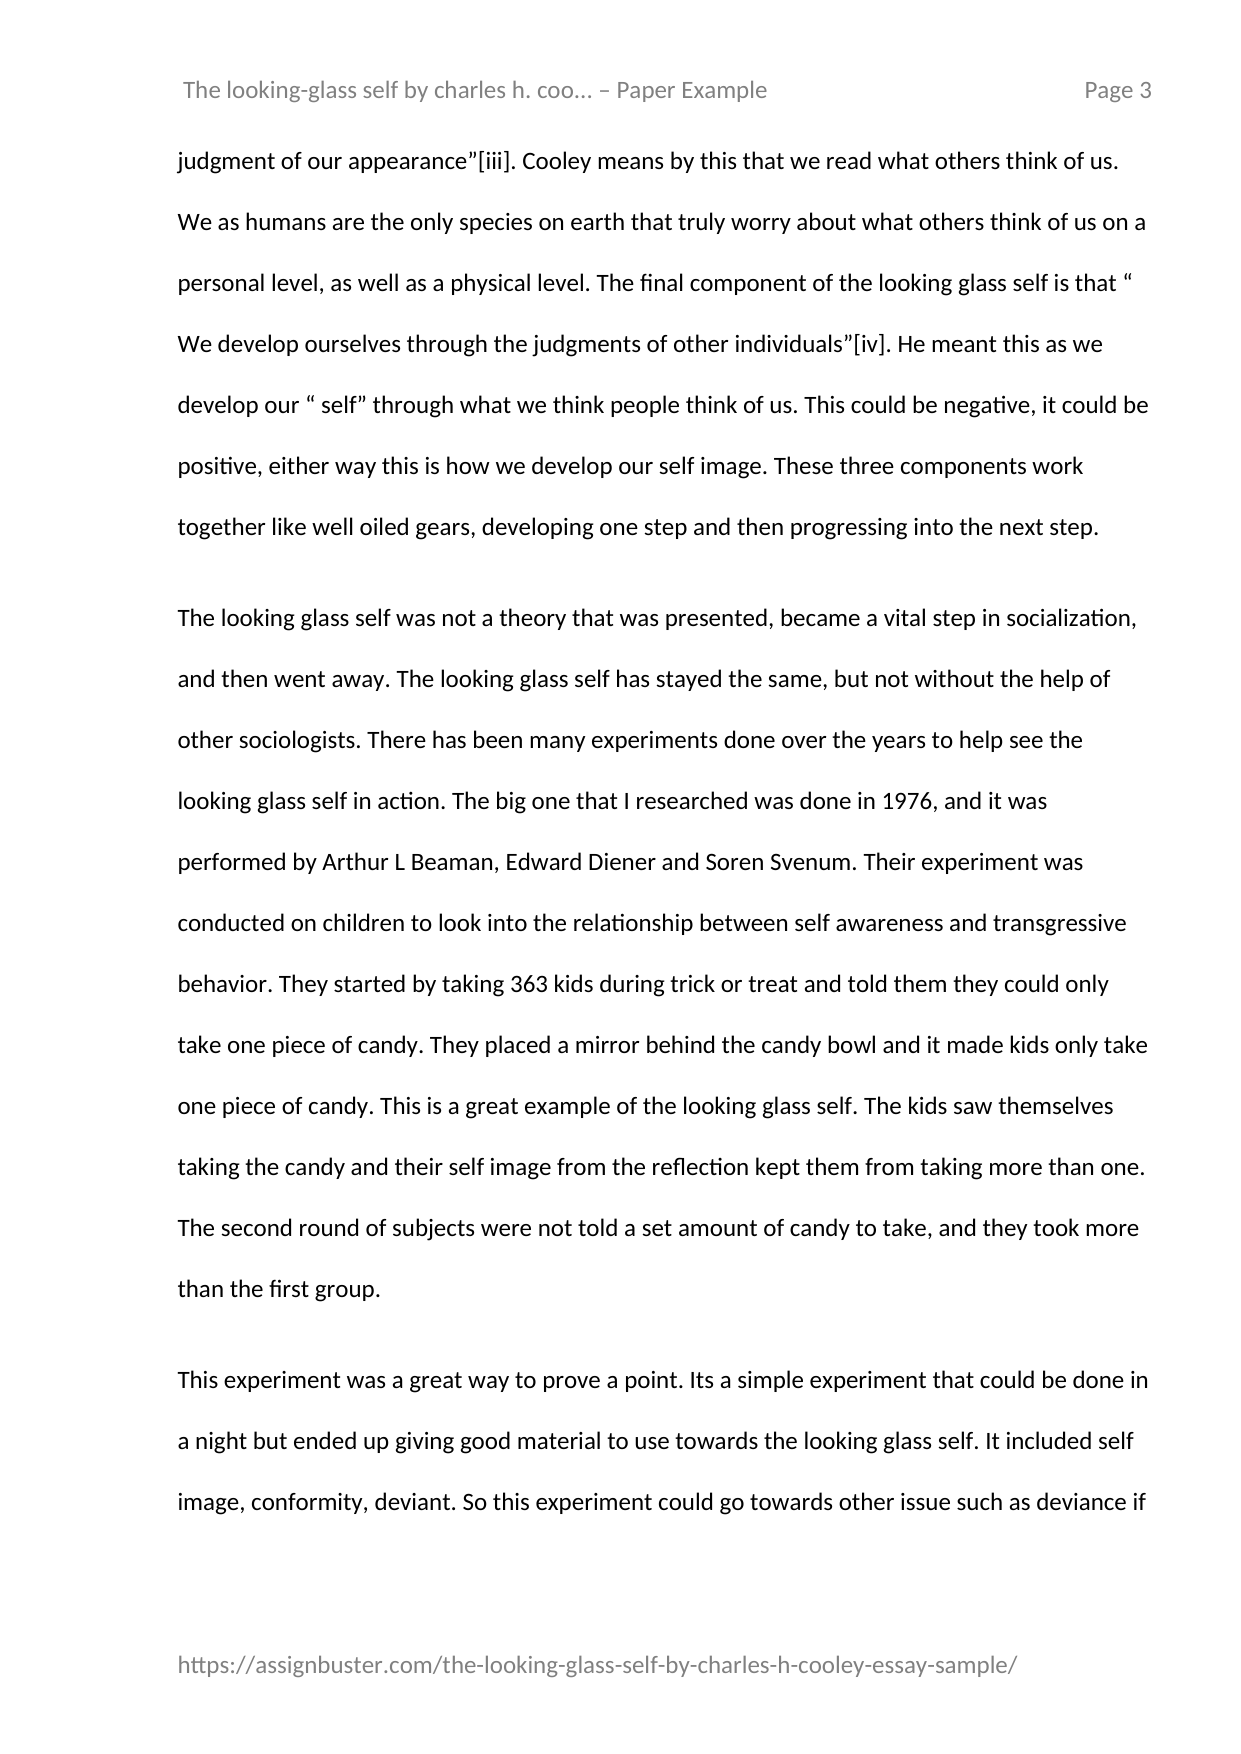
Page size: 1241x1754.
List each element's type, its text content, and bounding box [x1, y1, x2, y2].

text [177, 145, 1152, 542]
text The looking glass self was not a theory that was presented, became a vital step in socialization, and then went away. The looking glass self has stayed the same, but not without the help of other sociologists. There has been many experiments done over the years to help see the looking glass self in action. The big one that I researched was done in 1976, and it was performed by Arthur L Beaman, Edward Diener and Soren Svenum. Their experiment was conducted on children to look into the relationship between self awareness and transgressive behavior. They started by taking 363 kids during trick or treat and told them they could only take one piece of candy. They placed a mirror behind the candy bowl and it made kids only take one piece of candy. This is a great example of the looking glass self. The kids saw themselves taking the candy and their self image from the reflection kept them from taking more than one. The second round of subjects were not told a set amount of candy to take, and they took more than the first group. [177, 602, 1152, 1304]
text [177, 1364, 1152, 1516]
